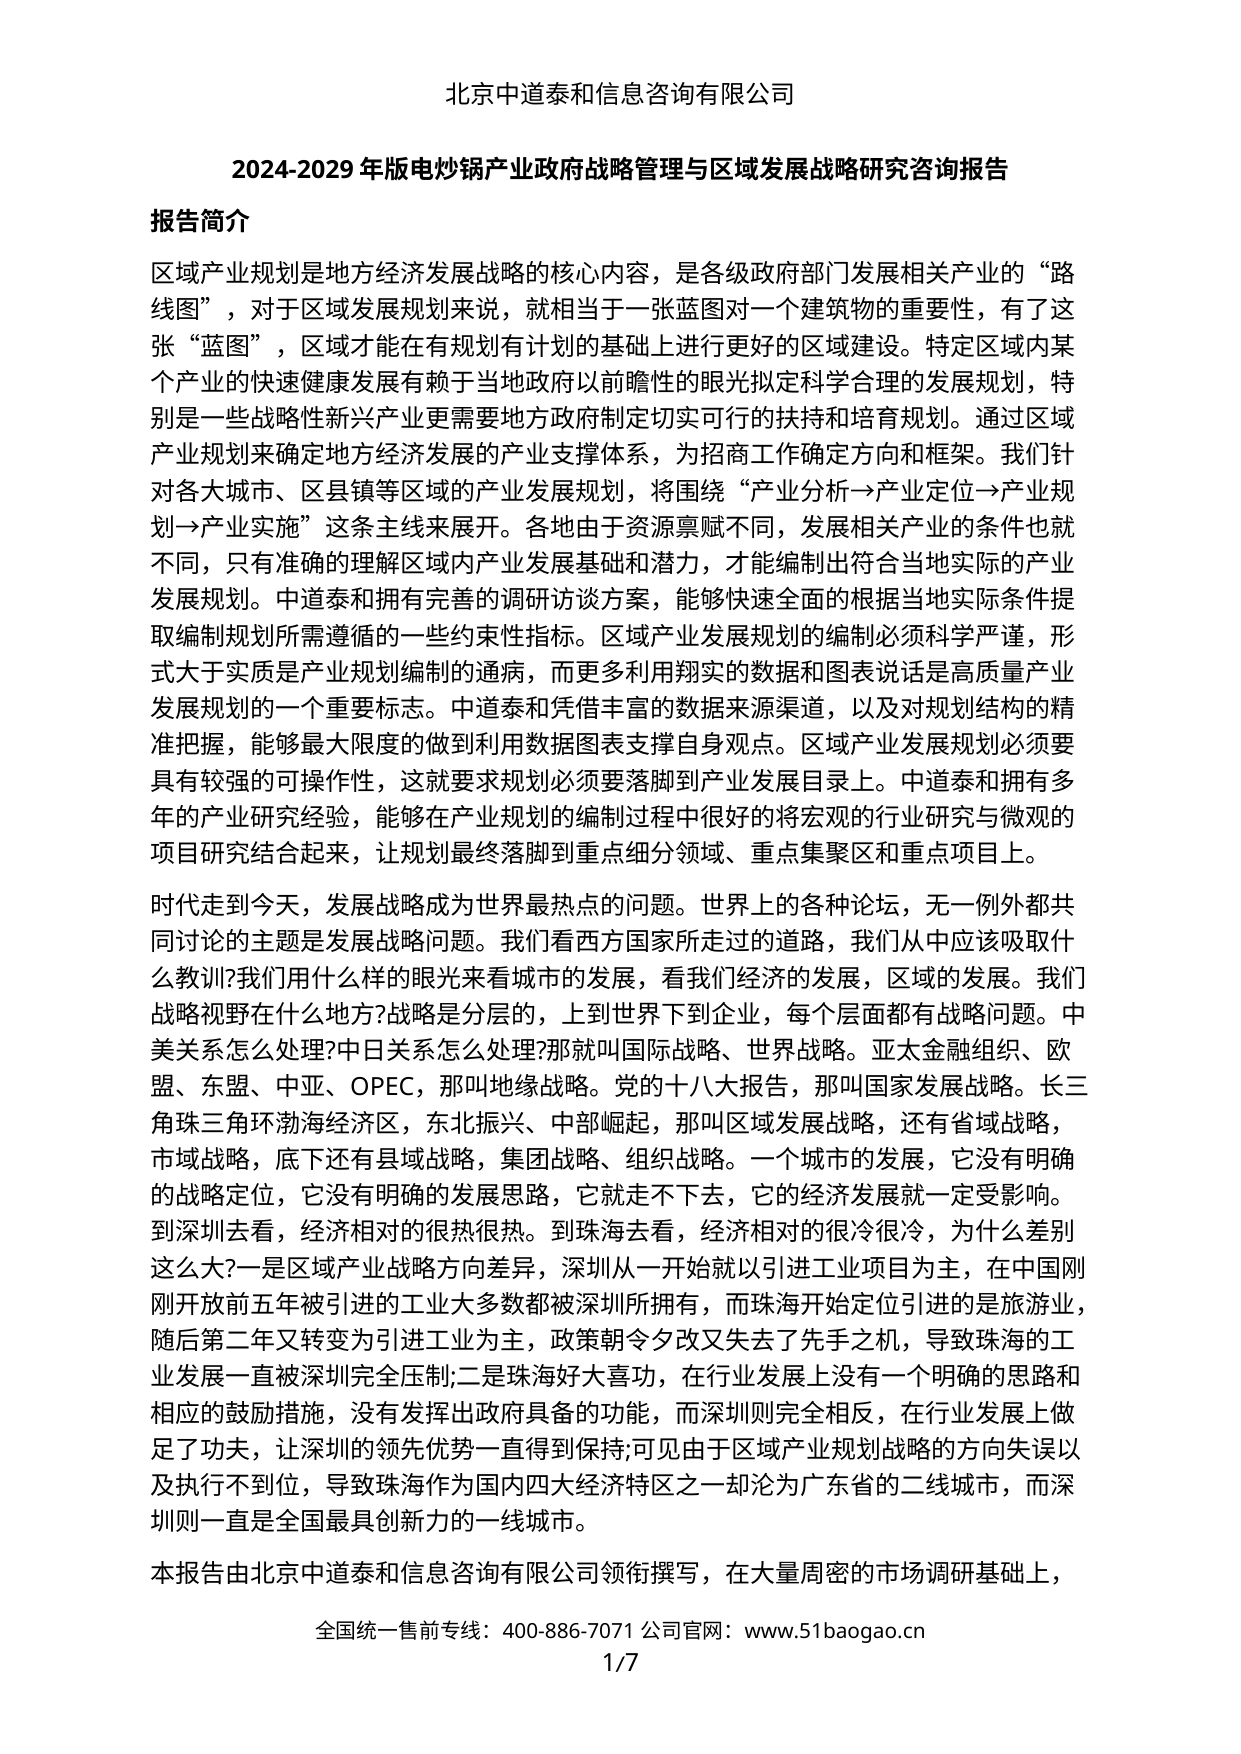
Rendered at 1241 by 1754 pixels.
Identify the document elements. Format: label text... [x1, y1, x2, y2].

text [150, 1554, 1090, 1590]
text 报告简介 [150, 202, 1090, 238]
text 2024-2029年版电炒锅产业政府战略管理与区域发展战略研究咨询报告 [150, 150, 1090, 186]
text 区域产业规划是地方经济发展战略的核心内容，是各级政府部门发展相关产业的“路线图”，对于区域发展规划来说，就相当于一张蓝图对一个建筑物的重要性，有了这张“蓝图”，区域才能在有规划有计划的基础上进行更好的区域建设。特定区域内某个产业的快速健康发展有赖于当地政府以前瞻性的眼光拟定科学合理的发展规划，特别是一些战略性新兴产业更需要地方政府制定切实可行的扶持和培育规划。通过区域产业规划来确定地方经济发展的产业支撑体系，为招商工作确定方向和框架。我们针对各大城市、区县镇等区域的产业发展规划，将围绕“产业分析→产业定位→产业规划→产业实施”这条主线来展开。各地由于资源禀赋不同，发展相关产业的条件也就不同，只有准确的理解区域内产业发展基础和潜力，才能编制出符合当地实际的产业发展规划。中道泰和拥有完善的调研访谈方案，能够快速全面的根据当地实际条件提取编制规划所需遵循的一些约束性指标。区域产业发展规划的编制必须科学严谨，形式大于实质是产业规划编制的通病，而更多利用翔实的数据和图表说话是高质量产业发展规划的一个重要标志。中道泰和凭借丰富的数据来源渠道，以及对规划结构的精准把握，能够最大限度的做到利用数据图表支撑自身观点。区域产业发展规划必须要具有较强的可操作性，这就要求规划必须要落脚到产业发展目录上。中道泰和拥有多年的产业研究经验，能够在产业规划的编制过程中很好的将宏观的行业研究与微观的项目研究结合起来，让规划最终落脚到重点细分领域、重点集聚区和重点项目上。 [150, 254, 1090, 870]
text 时代走到今天，发展战略成为世界最热点的问题。世界上的各种论坛，无一例外都共同讨论的主题是发展战略问题。我们看西方国家所走过的道路，我们从中应该吸取什么教训?我们用什么样的眼光来看城市的发展，看我们经济的发展，区域的发展。我们战略视野在什么地方?战略是分层的，上到世界下到企业，每个层面都有战略问题。中美关系怎么处理?中日关系怎么处理?那就叫国际战略、世界战略。亚太金融组织、欧盟、东盟、中亚、OPEC，那叫地缘战略。党的十八大报告，那叫国家发展战略。长三角珠三角环渤海经济区，东北振兴、中部崛起，那叫区域发展战略，还有省域战略，市域战略，底下还有县域战略，集团战略、组织战略。一个城市的发展，它没有明确的战略定位，它没有明确的发展思路，它就走不下去，它的经济发展就一定受影响。到深圳去看，经济相对的很热很热。到珠海去看，经济相对的很冷很冷，为什么差别这么大?一是区域产业战略方向差异，深圳从一开始就以引进工业项目为主，在中国刚刚开放前五年被引进的工业大多数都被深圳所拥有，而珠海开始定位引进的是旅游业，随后第二年又转变为引进工业为主，政策朝令夕改又失去了先手之机，导致珠海的工业发展一直被深圳完全压制;二是珠海好大喜功，在行业发展上没有一个明确的思路和相应的鼓励措施，没有发挥出政府具备的功能，而深圳则完全相反，在行业发展上做足了功夫，让深圳的领先优势一直得到保持;可见由于区域产业规划战略的方向失误以及执行不到位，导致珠海作为国内四大经济特区之一却沦为广东省的二线城市，而深圳则一直是全国最具创新力的一线城市。 [150, 886, 1090, 1538]
